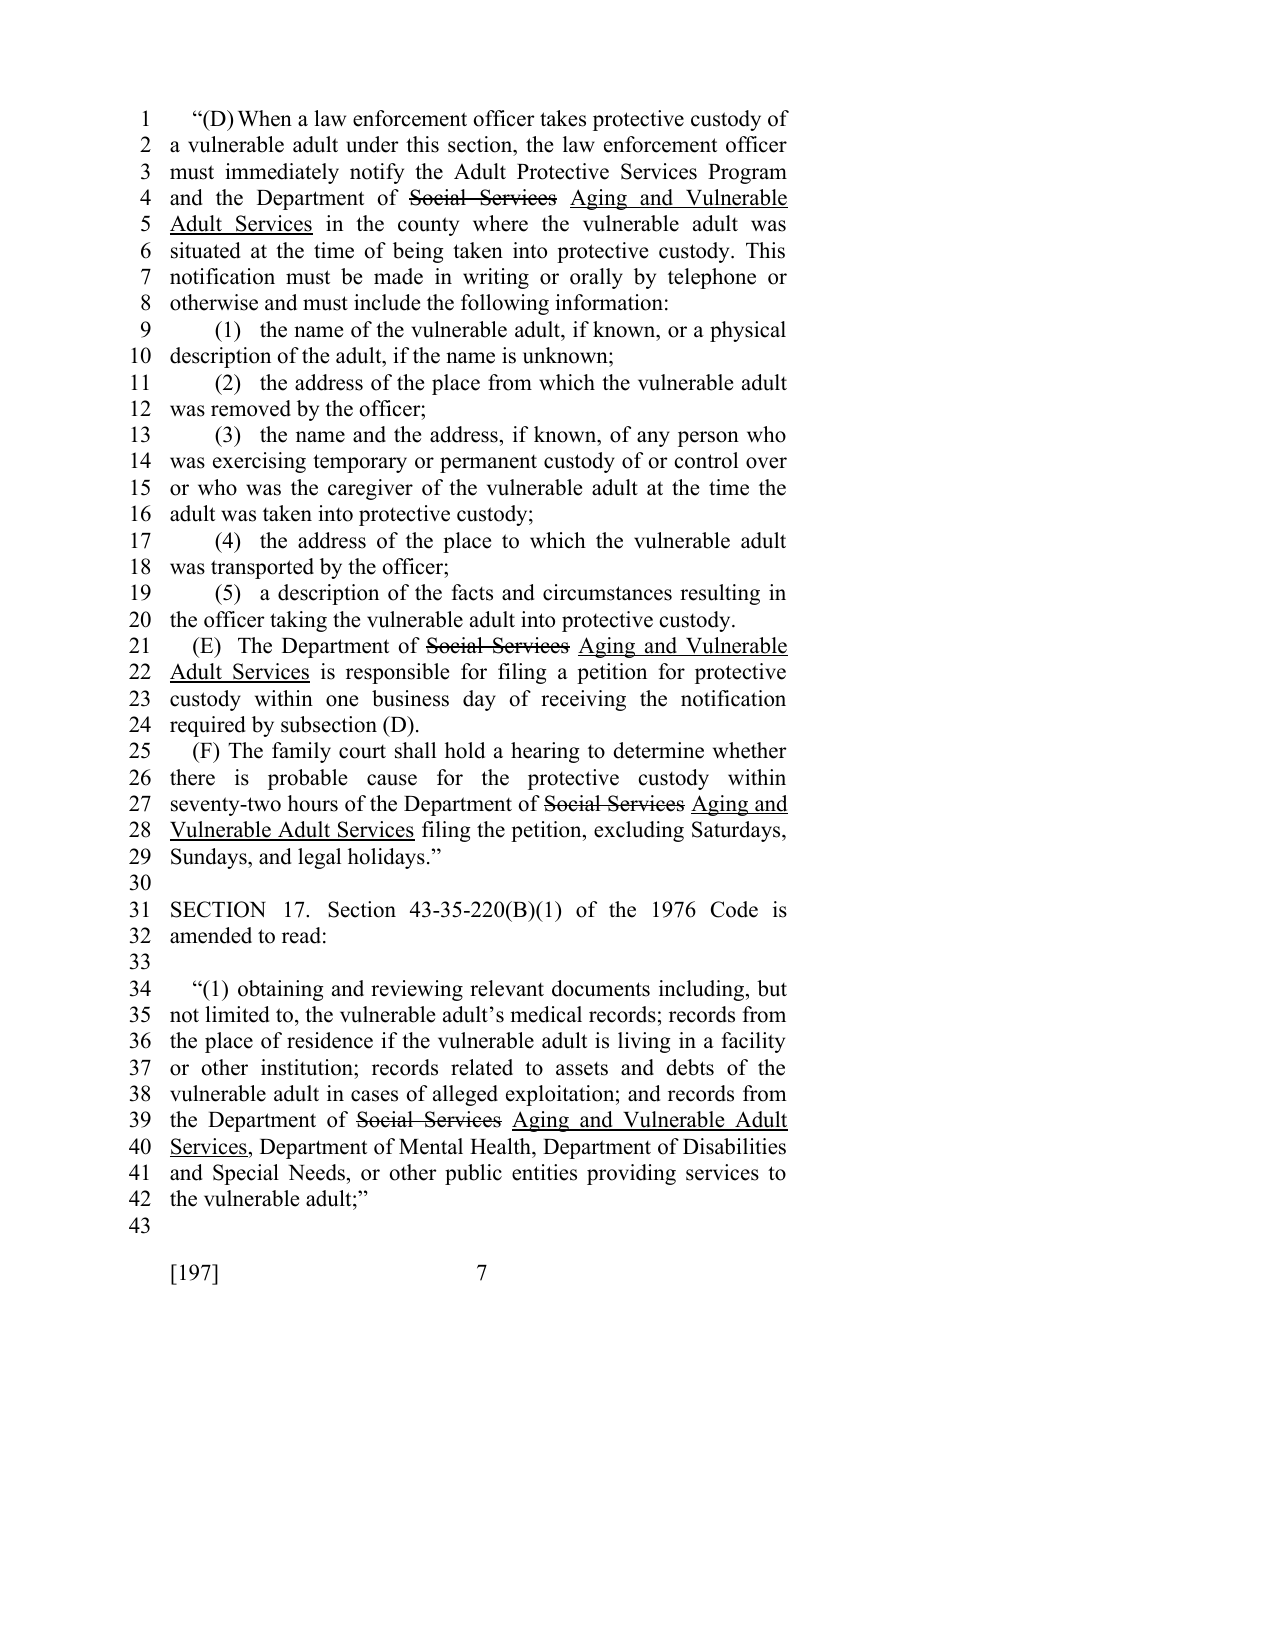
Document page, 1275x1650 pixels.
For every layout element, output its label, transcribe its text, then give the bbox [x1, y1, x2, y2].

text (2) the address of the place from which the vulnerable adult was removed by the officer; [169, 368, 787, 421]
text SECTION 17. Section 43-35-220(B)(1) of the 1976 Code is amended to read: [169, 896, 787, 948]
text “(D) When a law enforcement officer takes protective custody of a vulnerable adult under this section, the law enforcement officer must immediately notify the Adult Protective Services Program and the Department of Social Services Aging and Vulnerable Adult Services in the county where the vulnerable adult was situated at the time of being taken into protective custody. This notification must be made in writing or orally by telephone or otherwise and must include the following information: [169, 105, 787, 316]
text (E) The Department of Social Services Aging and Vulnerable Adult Services is responsible for filing a petition for protective custody within one business day of receiving the notification required by subsection (D). [169, 632, 787, 737]
text (5) a description of the facts and circumstances resulting in the officer taking the vulnerable adult into protective custody. [169, 579, 787, 632]
text (3) the name and the address, if known, of any person who was exercising temporary or permanent custody of or control over or who was the caregiver of the vulnerable adult at the time the adult was taken into protective custody; [169, 421, 787, 527]
text (F) The family court shall hold a hearing to determine whether there is probable cause for the protective custody within seventy-two hours of the Department of Social Services Aging and Vulnerable Adult Services filing the petition, excluding Saturdays, Sundays, and legal holidays.” [169, 737, 787, 869]
text (4) the address of the place to which the vulnerable adult was transported by the officer; [169, 527, 787, 579]
text (1) the name of the vulnerable adult, if known, or a physical description of the adult, if the name is unknown; [169, 316, 787, 368]
text “(1) obtaining and reviewing relevant documents including, but not limited to, the vulnerable adult’s medical records; records from the place of residence if the vulnerable adult is living in a facility or other institution; records related to assets and debts of the vulnerable adult in cases of alleged exploitation; and records from the Department of Social Services Aging and Vulnerable Adult Services, Department of Mental Health, Department of Disabilities and Special Needs, or other public entities providing services to the vulnerable adult;” [169, 975, 787, 1212]
